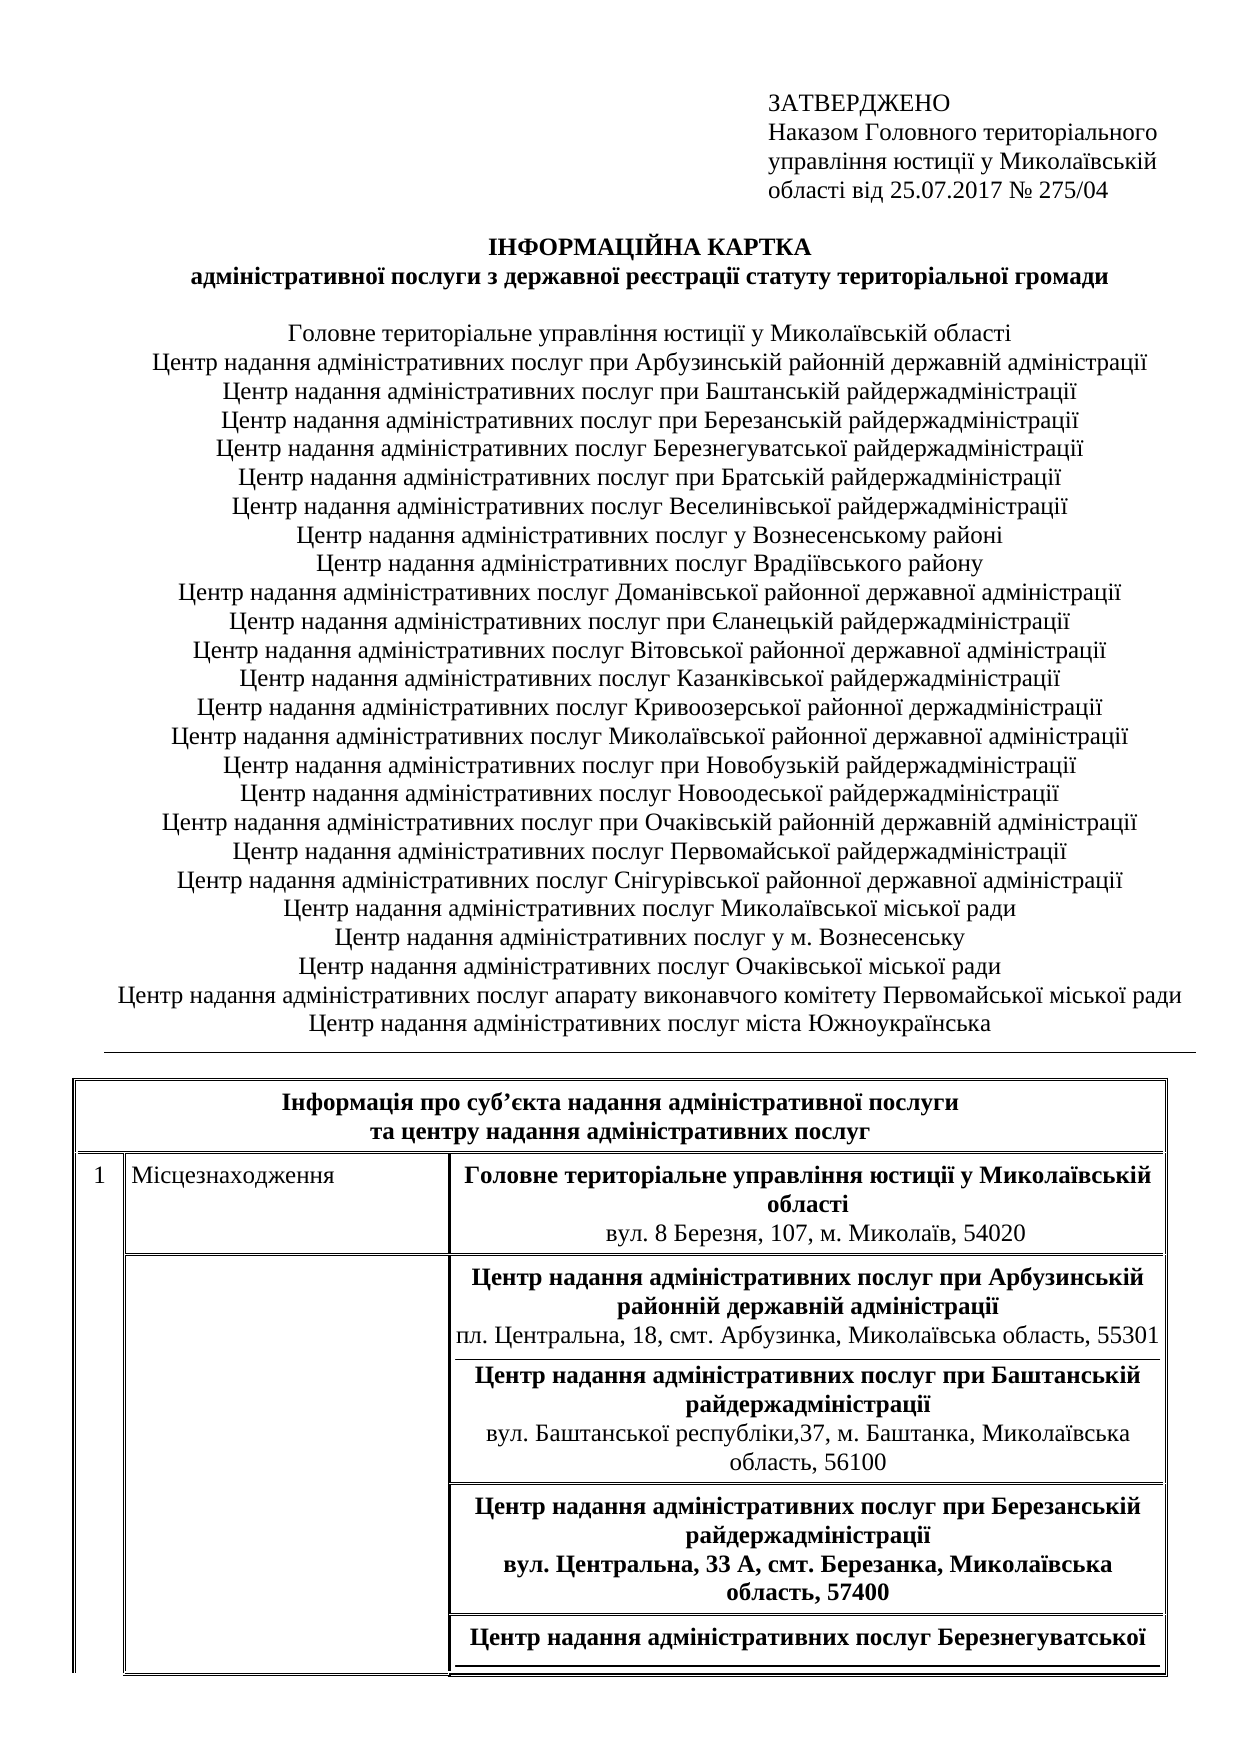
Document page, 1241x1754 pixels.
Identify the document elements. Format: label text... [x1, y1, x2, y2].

text Центр надання адміністративних послуг Березнегуватської райдержадміністрації [103, 433, 1196, 462]
text Центр надання адміністративних послуг Новоодеської райдержадміністрації [103, 778, 1196, 807]
text Центр надання адміністративних послуг Первомайської райдержадміністрації [103, 836, 1196, 865]
text Центр надання адміністративних послуг при Єланецькій райдержадміністрації [103, 606, 1196, 635]
text Центр надання адміністративних послуг Очаківської міської ради [103, 951, 1196, 980]
text Центр надання адміністративних послуг Миколаївської районної державної адміністрації [103, 721, 1196, 750]
table_header Інформація про суб’єкта надання адміністративної послуги та центру надання адміністративних послуг [76, 1081, 1165, 1151]
table_cell Місцезнаходження [126, 1154, 448, 1253]
text Центр надання адміністративних послуг у Вознесенському районі [103, 520, 1196, 548]
text Центр надання адміністративних послуг при Новобузькій райдержадміністрації [103, 750, 1196, 778]
text Центр надання адміністративних послуг апарату виконавчого комітету Первомайської міської ради [103, 980, 1196, 1008]
text Центр надання адміністративних послуг при Баштанській райдержадміністрації [103, 376, 1196, 405]
text Центр надання адміністративних послуг у м. Вознесенську [103, 922, 1196, 951]
table_cell Головне територіальне управління юстиції у Миколаївській області вул. 8 Березня, 107, м. Миколаїв, 54020 [449, 1151, 1166, 1253]
text Центр надання адміністративних послуг при Арбузинській районній державній адміністрації [103, 347, 1196, 376]
text Центр надання адміністративних послуг Кривоозерської районної держадміністрації [103, 692, 1196, 721]
table_cell Центр надання адміністративних послуг при Арбузинській районній державній адміністрації пл. Центральна, 18, смт. Арбузинка, Миколаївська область, 55301 Центр надання адміністративних послуг при Баштанській райдержадміністрації вул. Баштанської республіки,37, м. Баштанка, Миколаївська область, 56100 [449, 1253, 1166, 1482]
text Центр надання адміністративних послуг при Очаківській районній державній адміністрації [103, 807, 1196, 836]
text Центр надання адміністративних послуг Миколаївської міської ради [103, 893, 1196, 922]
text Центр надання адміністративних послуг Казанківської райдержадміністрації [103, 663, 1196, 692]
text Наказом Головного територіального управління юстиції у Миколаївській області від 25.07.2017 № 275/04 [768, 117, 1196, 203]
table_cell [449, 1613, 1165, 1673]
text ІНФОРМАЦІЙНА КАРТКА [103, 232, 1196, 261]
text Головне територіальне управління юстиції у Миколаївській області [103, 318, 1196, 347]
text Центр надання адміністративних послуг Веселинівської райдержадміністрації [103, 491, 1196, 520]
table_cell 1 [74, 1151, 125, 1673]
table_cell [125, 1256, 449, 1673]
text Центр надання адміністративних послуг при Березанській райдержадміністрації [103, 405, 1196, 433]
text Центр надання адміністративних послуг міста Южноукраїнська [103, 1008, 1196, 1053]
text ЗАТВЕРДЖЕНО [768, 88, 1196, 117]
text Центр надання адміністративних послуг при Братській райдержадміністрації [103, 462, 1196, 491]
text адміністративної послуги з державної реєстрації статуту територіальної громади [103, 261, 1196, 290]
text Центр надання адміністративних послуг Врадіївського району [103, 548, 1196, 577]
text Центр надання адміністративних послуг Снігурівської районної державної адміністрації [103, 865, 1196, 893]
text Центр надання адміністративних послуг Вітовської районної державної адміністрації [103, 635, 1196, 663]
table_cell Центр надання адміністративних послуг при Березанській райдержадміністрації вул. Центральна, 33 А, смт. Березанка, Миколаївська область, 57400 [449, 1482, 1166, 1612]
text Центр надання адміністративних послуг Доманівської районної державної адміністрації [103, 577, 1196, 606]
